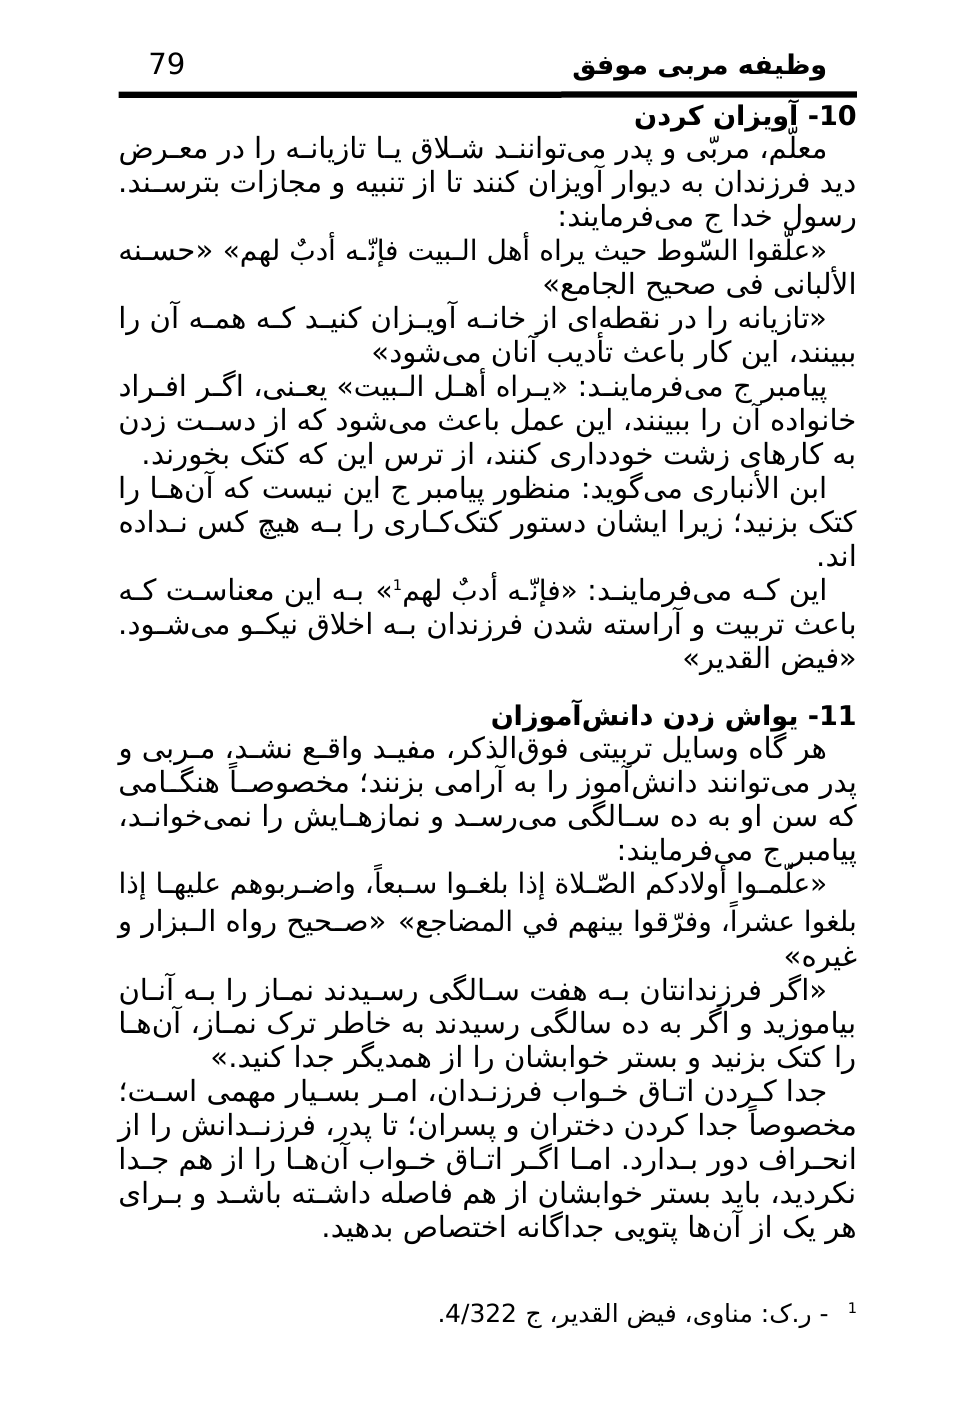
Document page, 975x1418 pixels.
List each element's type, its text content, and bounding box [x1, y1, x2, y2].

text «علّموا أولادكم الصّلاة إذا بلغوا سبعاً، واضربوهم علیها إذا بلغوا عشراً، وفرّقوا بینهم في المضاجع» «صحیح رواه البزار و غیره» [118, 867, 857, 973]
text هر گاه وسایل تربیتی فوق‌الذکر، مفید واقع نشد، مربی و پدر می‌توانند دانش‌آموز را به آرامی بزنند؛ مخصوصاً هنگامی که سن او به ده سالگی می‌رسد و نمازهایش را نمی‌خواند، پیامبر ج می‌فرمایند: [118, 731, 857, 867]
text 10- آویزان کردن [118, 100, 857, 132]
text پیامبر ج می‌فرمایند: «یراه أهل البیت» یعنی، اگر افراد خانواده آن را ببینند، این عمل باعث می‌شود که از دست زدن به کارهای زشت خودداری کنند، از ترس این که کتک بخورند. [118, 369, 857, 471]
text این که می‌فرمایند: «فإنّه أدبٌ لهم» به این معناست که باعث تربیت و آراسته شدن فرزندان به اخلاق نیکو می‌شود. «فیض القدیر» [118, 573, 857, 675]
text «تازیانه را در نقطه‌ای از خانه آویزان کنید که همه آن را ببینند، این کار باعث تأدیب آنان می‌شود» [118, 301, 857, 369]
text «اگر فرزندانتان به هفت سالگی رسیدند نماز را به آنان بیاموزید و اگر به ده سالگی رسیدند به خاطر ترک نماز، آن‌ها را کتک بزنید و بستر خوابشان را از همدیگر جدا کنید.» [118, 973, 857, 1075]
text ابن الأنباری می‌گوید: منظور پیامبر ج این نیست که آن‌ها را کتک بزنید؛ زیرا ایشان دستور کتک‌کاری را به هیچ کس نداده اند. [118, 471, 857, 573]
text جدا کردن اتاق خواب فرزندان، امر بسیار مهمی است؛ مخصوصاً جدا کردن دختران و پسران؛ تا پدر، فرزندانش را از انحراف دور بدارد. اما اگر اتاق خواب آن‌ها را از هم جدا نکردید، باید بستر خوابشان از هم فاصله داشته باشد و برای هر یک از آن‌ها پتویی جداگانه‌ اختصاص بدهید. [118, 1075, 857, 1244]
text معلّم، مربّی و پدر می‌توانند شلاق یا تازیانه را در معرض دید فرزندان به دیوار آویزان کنند تا از تنبیه و مجازات بترسند. رسول خدا ج می‌فرمایند: [118, 132, 857, 233]
text «علّقوا السّوط حیث یراه أهل البیت فإنّه أدبٌ لهم» «حسنه الألبانی فی صحیح الجامع» [118, 233, 857, 301]
text 11- یواش زدن دانش‌آموزان [118, 700, 857, 731]
